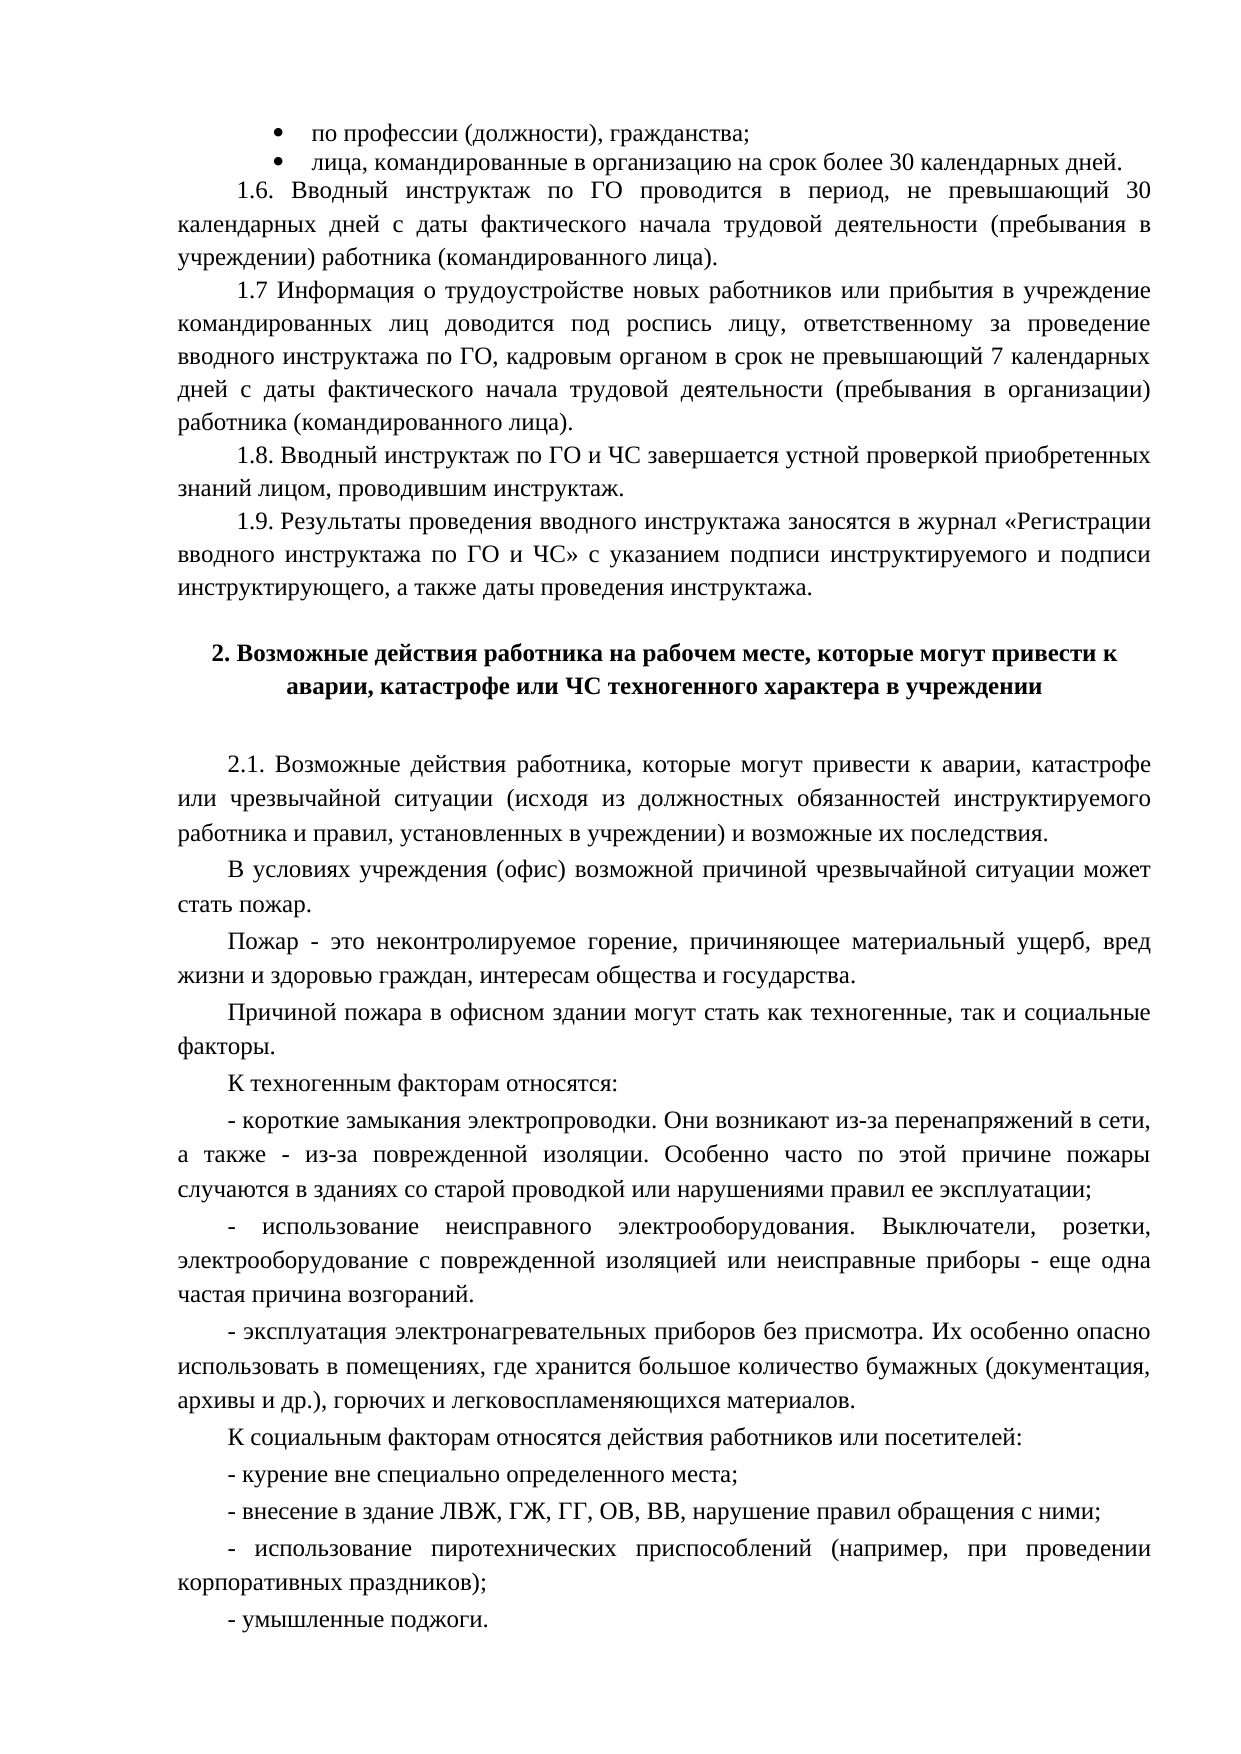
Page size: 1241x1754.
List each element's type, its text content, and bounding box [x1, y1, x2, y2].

text К техногенным факторам относятся: [177, 1063, 1152, 1097]
text - использование пиротехнических приспособлений (например, при проведении корпоративных праздников); [177, 1527, 1152, 1596]
text - курение вне специально определенного места; [177, 1453, 1152, 1488]
text - использование неисправного электрооборудования. Выключатели, розетки, электрооборудование с поврежденной изоляцией или неисправные приборы - еще одна частая причина возгораний. [177, 1205, 1152, 1308]
text - внесение в здание ЛВЖ, ГЖ, ГГ, ОВ, ВВ, нарушение правил обращения с ними; [177, 1490, 1152, 1524]
text 2.1. Возможные действия работника, которые могут привести к аварии, катастрофе или чрезвычайной ситуации (исходя из должностных обязанностей инструктируемого работника и правил, установленных в учреждении) и возможные их последствия. [177, 743, 1152, 846]
text Пожар - это неконтролируемое горение, причиняющее материальный ущерб, вред жизни и здоровью граждан, интересам общества и государства. [177, 920, 1152, 989]
text 1.9. Результаты проведения вводного инструктажа заносятся в журнал «Регистрации вводного инструктажа по ГО и ЧС» с указанием подписи инструктируемого и подписи инструктирующего, а также даты проведения инструктажа. [177, 506, 1152, 601]
text 1.7 Информация о трудоустройстве новых работников или прибытия в учреждение командированных лиц доводится под роспись лицу, ответственному за проведение вводного инструктажа по ГО, кадровым органом в срок не превышающий 7 календарных дней с даты фактического начала трудовой деятельности (пребывания в организации) работника (командированного лица). [177, 275, 1152, 436]
list по профессии (должности), гражданства; [274, 118, 1152, 147]
text В условиях учреждения (офис) возможной причиной чрезвычайной ситуации может стать пожар. [177, 849, 1152, 918]
text - умышленные поджоги. [177, 1598, 1152, 1633]
text 1.8. Вводный инструктаж по ГО и ЧС завершается устной проверкой приобретенных знаний лицом, проводившим инструктаж. [177, 440, 1152, 502]
text 2. Возможные действия работника на рабочем месте, которые могут привести к аварии, катастрофе или ЧС техногенного характера в учреждении [177, 638, 1152, 700]
text - короткие замыкания электропроводки. Они возникают из-за перенапряжений в сети, а также - из-за поврежденной изоляции. Особенно часто по этой причине пожары случаются в зданиях со старой проводкой или нарушениями правил ее эксплуатации; [177, 1099, 1152, 1203]
text 1.6. Вводный инструктаж по ГО проводится в период, не превышающий 30 календарных дней с даты фактического начала трудовой деятельности (пребывания в учреждении) работника (командированного лица). [177, 176, 1152, 270]
text Причиной пожара в офисном здании могут стать как техногенные, так и социальные факторы. [177, 991, 1152, 1060]
text К социальным факторам относятся действия работников или посетителей: [177, 1416, 1152, 1451]
list лица, командированные в организацию на срок более 30 календарных дней. [274, 147, 1152, 176]
text - эксплуатация электронагревательных приборов без присмотра. Их особенно опасно использовать в помещениях, где хранится большое количество бумажных (документация, архивы и др.), горючих и легковоспламеняющихся материалов. [177, 1311, 1152, 1414]
